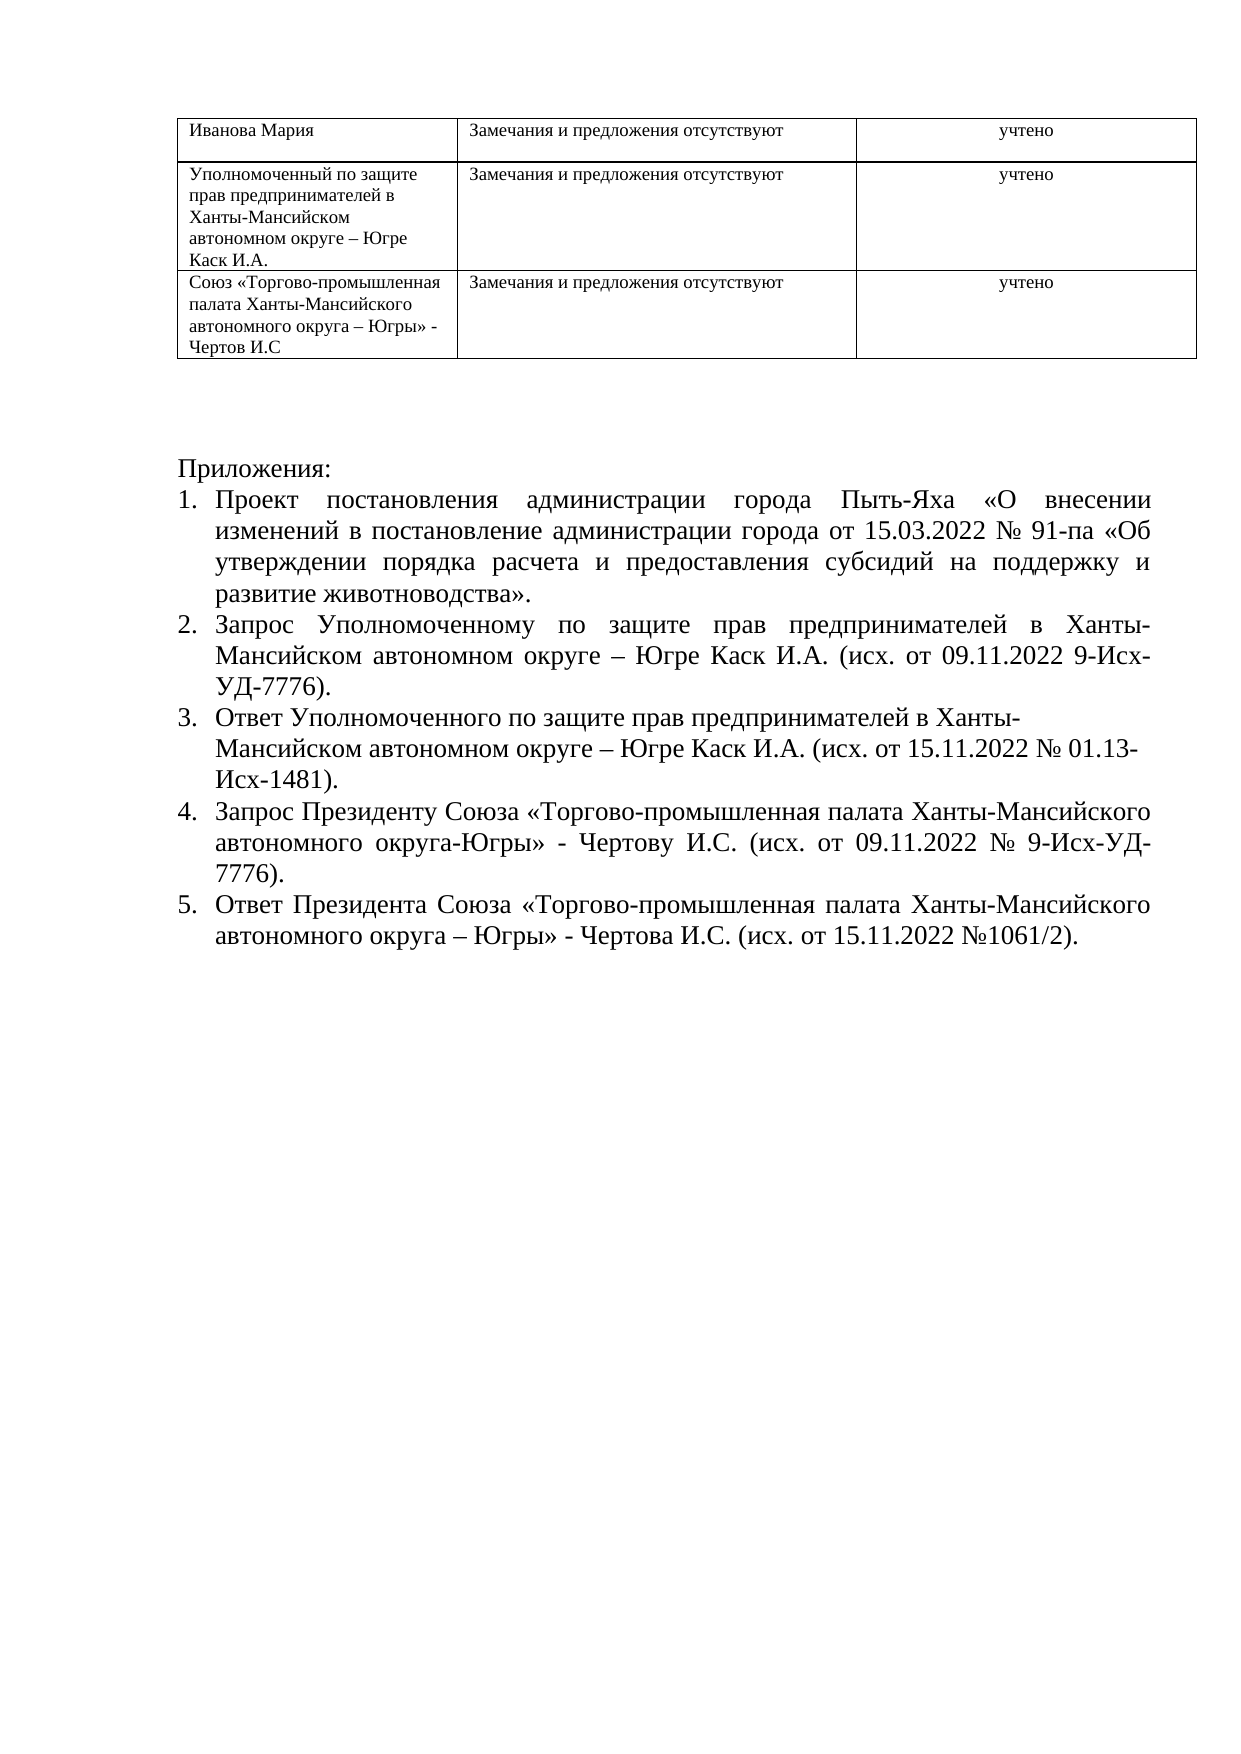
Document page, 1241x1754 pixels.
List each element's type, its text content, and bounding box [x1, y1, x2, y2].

list Запрос Президенту Союза «Торгово-промышленная палата Ханты-Мансийского автономного округа-Югры» - Чертову И.С. (исх. от 09.11.2022 № 9-Исх-УД-7776). [177, 795, 1152, 888]
list Ответ Уполномоченного по защите прав предпринимателей в Ханты-Мансийском автономном округе – Югре Каск И.А. (исх. от 15.11.2022 № 01.13-Исх-1481). [177, 701, 1152, 795]
list Ответ Президента Союза «Торгово-промышленная палата Ханты-Мансийского автономного округа – Югры» - Чертова И.С. (исх. от 15.11.2022 №1061/2). [177, 888, 1152, 950]
table_cell Уполномоченный по защите прав предпринимателей в Ханты-Мансийском автономном округе – Югре Каск И.А. [178, 163, 457, 270]
list Запрос Уполномоченному по защите прав предпринимателей в Ханты-Мансийском автономном округе – Югре Каск И.А. (исх. от 09.11.2022 9-Исх-УД-7776). [177, 608, 1152, 701]
list Проект постановления администрации города Пыть-Яха «О внесении изменений в постановление администрации города от 15.03.2022 № 91-па «Об утверждении порядка расчета и предоставления субсидий на поддержку и развитие животноводства». [177, 483, 1152, 608]
table_cell Замечания и предложения отсутствуют [458, 163, 856, 270]
table_cell Иванова Мария [178, 119, 457, 161]
table_cell учтено [857, 271, 1196, 358]
table_cell Замечания и предложения отсутствуют [458, 271, 856, 358]
table_cell учтено [857, 163, 1196, 270]
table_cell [458, 119, 856, 161]
text Приложения: [177, 452, 1152, 483]
table_cell учтено [857, 119, 1196, 161]
table_cell Союз «Торгово-промышленная палата Ханты-Мансийского автономного округа – Югры» - Чертов И.С [178, 271, 457, 358]
